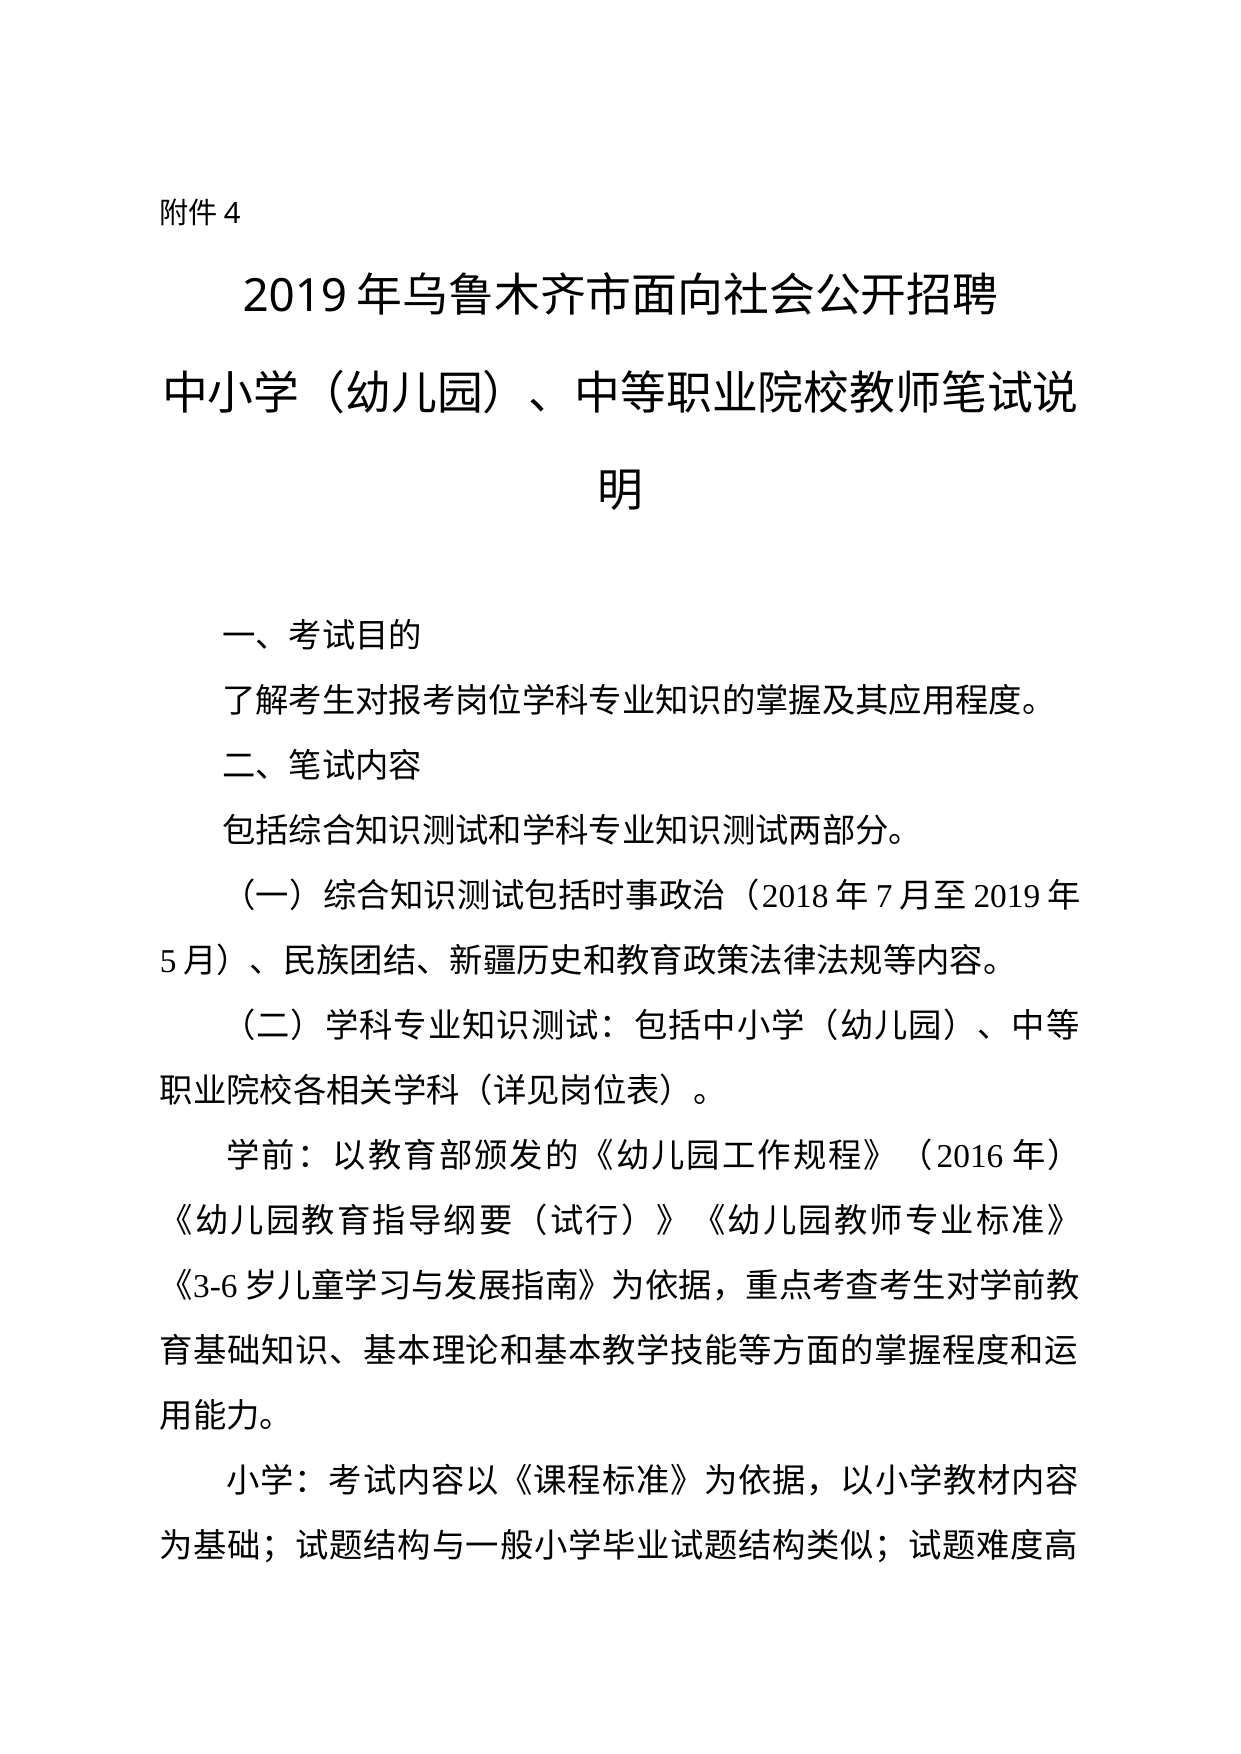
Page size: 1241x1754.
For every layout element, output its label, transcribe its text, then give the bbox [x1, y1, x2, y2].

text 2019年乌鲁木齐市面向社会公开招聘 [159, 243, 1081, 341]
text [159, 1446, 1081, 1576]
text 一、考试目的 [222, 601, 1081, 666]
text （二）学科专业知识测试：包括中小学（幼儿园）、中等职业院校各相关学科（详见岗位表）。 [159, 991, 1081, 1121]
text 二、笔试内容 [159, 731, 1081, 796]
text 附件4 [159, 178, 1022, 243]
text 中小学（幼儿园）、中等职业院校教师笔试说明 [159, 341, 1081, 536]
text （一）综合知识测试包括时事政治（2018年7月至2019年5月）、民族团结、新疆历史和教育政策法律法规等内容。 [159, 861, 1081, 991]
text 了解考生对报考岗位学科专业知识的掌握及其应用程度。 [222, 666, 1081, 731]
text 包括综合知识测试和学科专业知识测试两部分。 [159, 796, 1081, 861]
text 学前：以教育部颁发的《幼儿园工作规程》（2016年）《幼儿园教育指导纲要（试行）》《幼儿园教师专业标准》《3-6岁儿童学习与发展指南》为依据，重点考查考生对学前教育基础知识、基本理论和基本教学技能等方面的掌握程度和运用能力。 [159, 1121, 1081, 1446]
